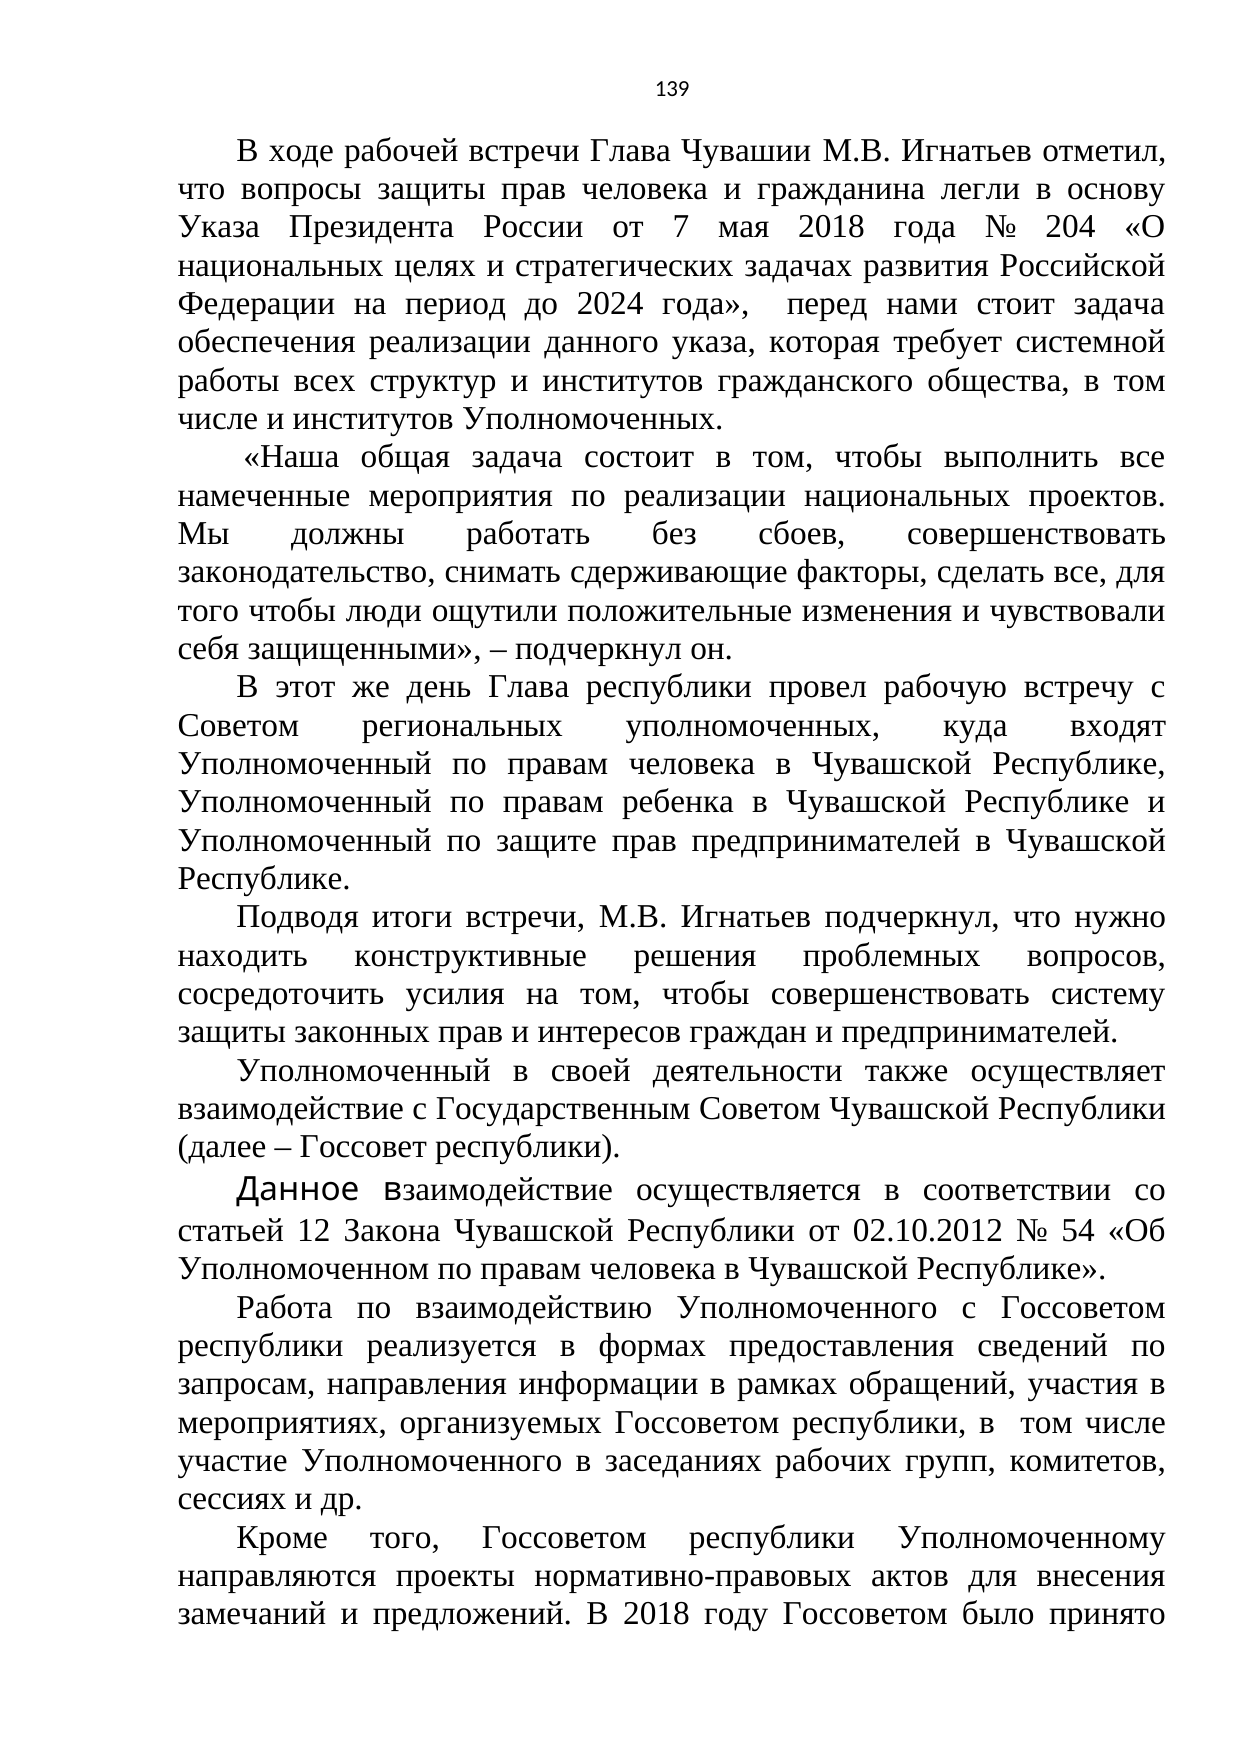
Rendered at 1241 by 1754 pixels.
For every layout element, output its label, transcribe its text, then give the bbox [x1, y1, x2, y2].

text Работа по взаимодействию Уполномоченного с Госсоветом республики реализуется в формах предоставления сведений по запросам, направления информации в рамках обращений, участия в мероприятиях, организуемых Госсоветом республики, в том числе участие Уполномоченного в заседаниях рабочих групп, комитетов, сессиях и др. [177, 1287, 1167, 1517]
text «Наша общая задача состоит в том, чтобы выполнить все намеченные мероприятия по реализации национальных проектов. Мы должны работать без сбоев, совершенствовать законодательство, снимать сдерживающие факторы, сделать все, для того чтобы люди ощутили положительные изменения и чувствовали себя защищенными», – подчеркнул он. [177, 437, 1167, 667]
text В ходе рабочей встречи Глава Чувашии М.В. Игнатьев отметил, что вопросы защиты прав человека и гражданина легли в основу Указа Президента России от 7 мая 2018 года № 204 «О национальных целях и стратегических задачах развития Российской Федерации на период до 2024 года», перед нами стоит задача обеспечения реализации данного указа, которая требует системной работы всех структур и институтов гражданского общества, в том числе и институтов Уполномоченных. [177, 130, 1167, 437]
text В этот же день Глава республики провел рабочую встречу с Советом региональных уполномоченных, куда входят Уполномоченный по правам человека в Чувашской Республике, Уполномоченный по правам ребенка в Чувашской Республике и Уполномоченный по защите прав предпринимателей в Чувашской Республике. [177, 667, 1167, 897]
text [177, 1517, 1167, 1632]
text Данное взаимодействие осуществляется в соответствии со статьей 12 Закона Чувашской Республики от 02.10.2012 № 54 «Об Уполномоченном по правам человека в Чувашской Республике». [177, 1165, 1167, 1287]
text Уполномоченный в своей деятельности также осуществляет взаимодействие с Государственным Советом Чувашской Республики (далее – Госсовет республики). [177, 1050, 1167, 1165]
text Подводя итоги встречи, М.В. Игнатьев подчеркнул, что нужно находить конструктивные решения проблемных вопросов, сосредоточить усилия на том, чтобы совершенствовать систему защиты законных прав и интересов граждан и предпринимателей. [177, 897, 1167, 1050]
